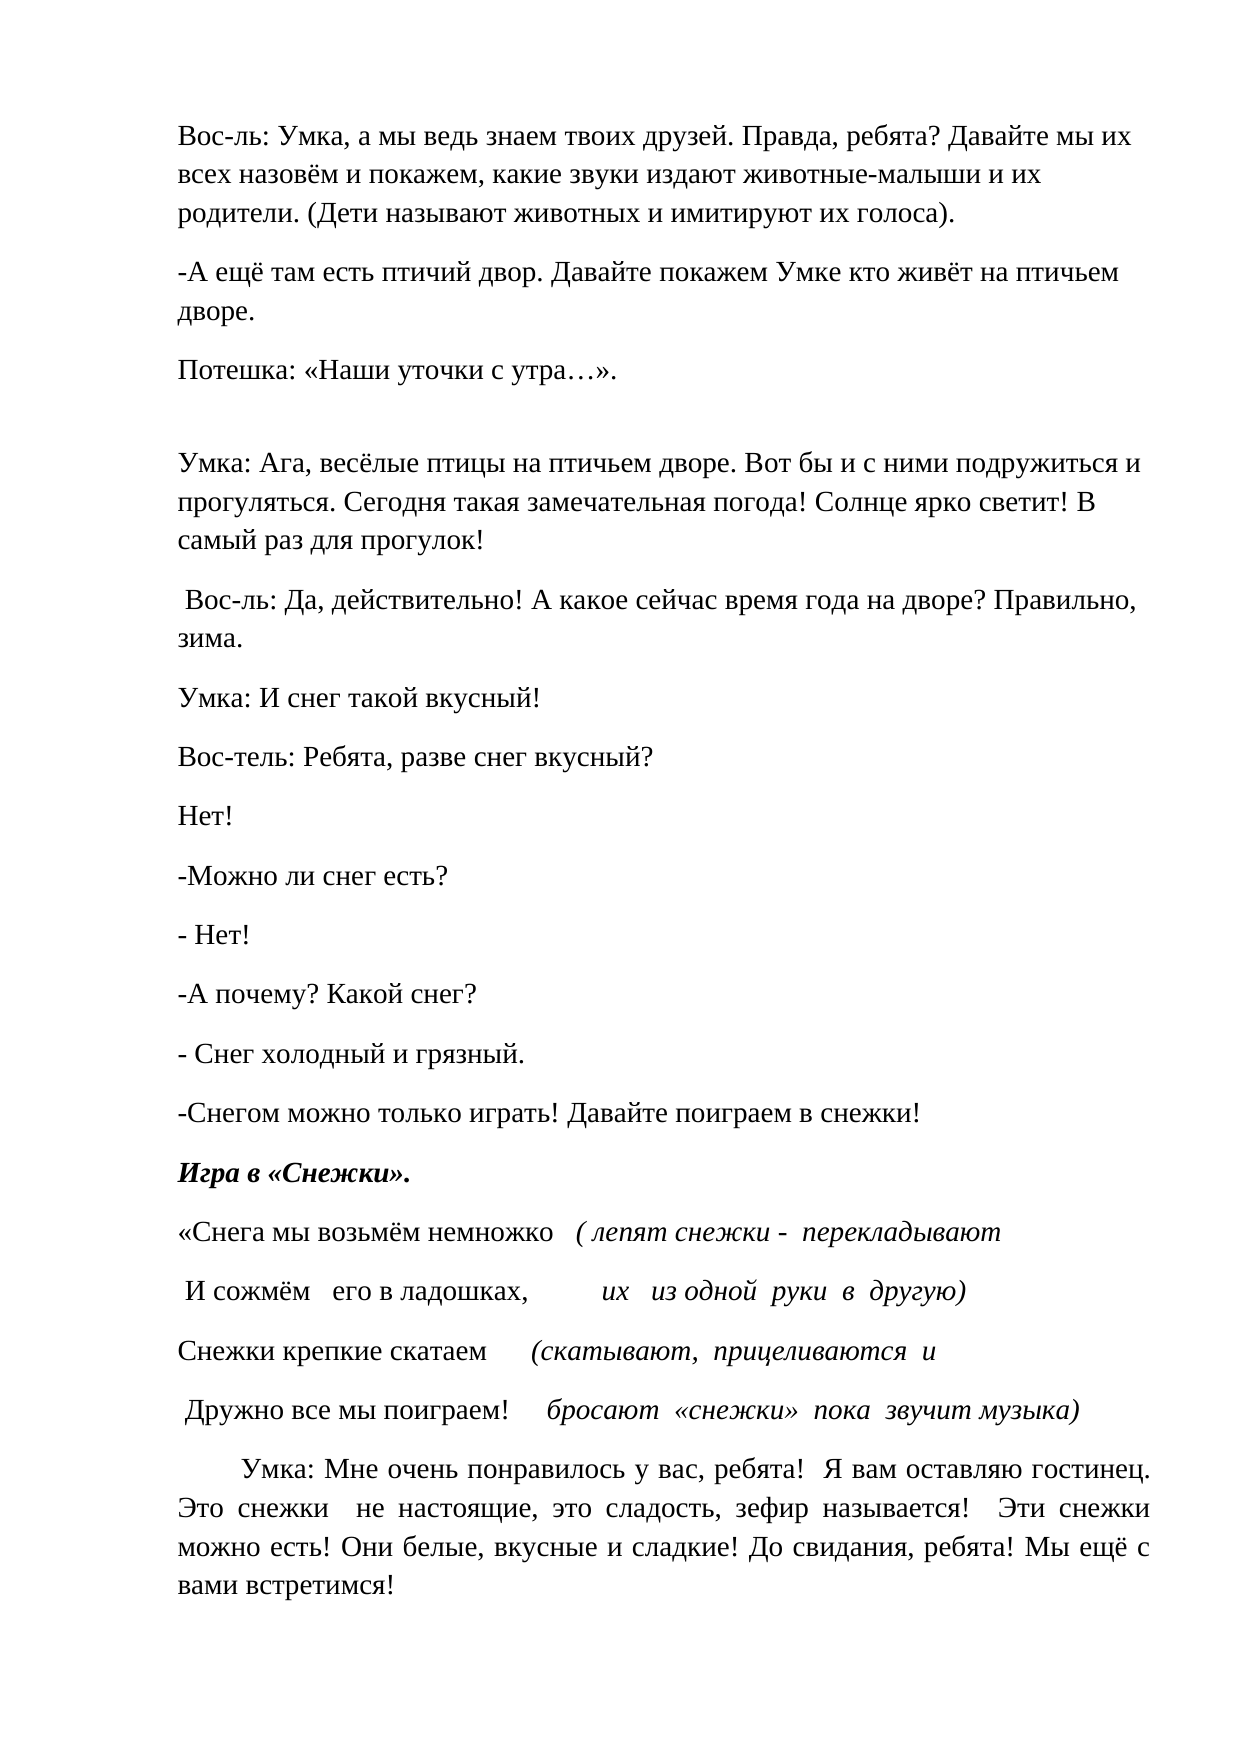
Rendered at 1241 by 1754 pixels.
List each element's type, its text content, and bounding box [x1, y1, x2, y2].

text И сожмём его в ладошках, их из одной руки в другую) [177, 1273, 1152, 1307]
text -А почему? Какой снег? [177, 977, 1152, 1010]
text Умка: Мне очень понравилось у вас, ребята! Я вам оставляю гостинец. Это снежки не настоящие, это сладость, зефир называется! Эти снежки можно есть! Они белые, вкусные и сладкие! До свидания, ребята! Мы ещё с вами встретимся! [177, 1452, 1152, 1601]
text Вос-ль: Умка, а мы ведь знаем твоих друзей. Правда, ребята? Давайте мы их всех назовём и покажем, какие звуки издают животные-малыши и их родители. (Дети называют животных и имитируют их голоса). [177, 118, 1152, 229]
text -А ещё там есть птичий двор. Давайте покажем Умке кто живёт на птичьем дворе. [177, 254, 1152, 327]
text Умка: И снег такой вкусный! [177, 680, 1152, 713]
text Вос-ль: Да, действительно! А какое сейчас время года на дворе? Правильно, зима. [177, 582, 1152, 654]
text - Снег холодный и грязный. [177, 1036, 1152, 1069]
text Нет! [177, 798, 1152, 832]
text «Снега мы возьмём немножко ( лепят снежки - перекладывают [177, 1214, 1152, 1248]
text Умка: Ага, весёлые птицы на птичьем дворе. Вот бы и с ними подружиться и прогуляться. Сегодня такая замечательная погода! Солнце ярко светит! В самый раз для прогулок! [177, 445, 1152, 556]
text - Нет! [177, 917, 1152, 951]
text Дружно все мы поиграем! бросают «снежки» пока звучит музыка) [177, 1392, 1152, 1426]
text -Снегом можно только играть! Давайте поиграем в снежки! [177, 1095, 1152, 1129]
text Игра в «Снежки». [177, 1155, 1152, 1188]
text Вос-тель: Ребята, разве снег вкусный? [177, 739, 1152, 773]
text Снежки крепкие скатаем (скатывают, прицеливаются и [177, 1333, 1152, 1366]
text Потешка: «Наши уточки с утра…». [177, 352, 1152, 386]
text -Можно ли снег есть? [177, 858, 1152, 891]
